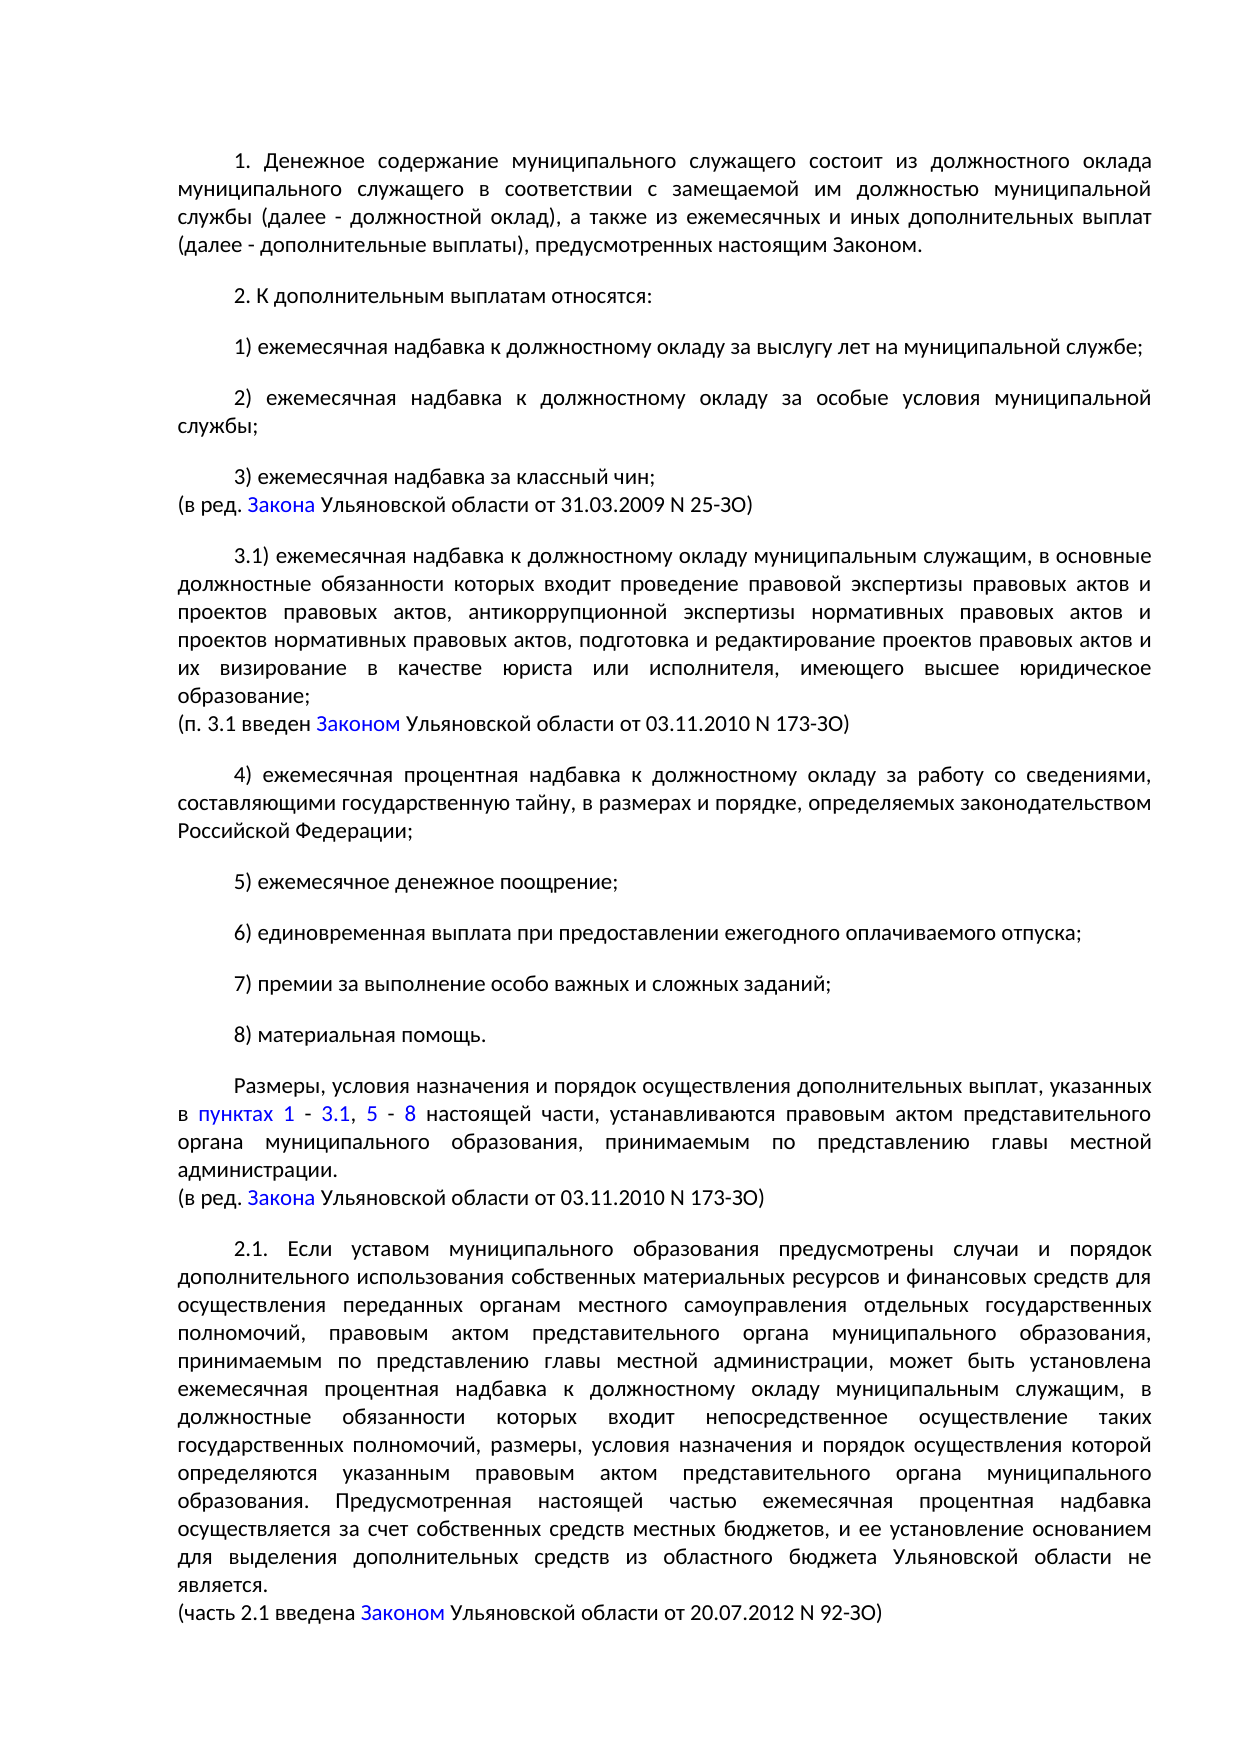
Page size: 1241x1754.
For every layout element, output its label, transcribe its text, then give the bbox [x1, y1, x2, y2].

text (часть 2.1 введена Законом Ульяновской области от 20.07.2012 N 92-ЗО) [177, 1598, 1152, 1626]
text 1. Денежное содержание муниципального служащего состоит из должностного оклада муниципального служащего в соответствии с замещаемой им должностью муниципальной службы (далее - должностной оклад), а также из ежемесячных и иных дополнительных выплат (далее - дополнительные выплаты), предусмотренных настоящим Законом. [177, 146, 1152, 258]
text (в ред. Закона Ульяновской области от 31.03.2009 N 25-ЗО) [177, 490, 1152, 518]
text Размеры, условия назначения и порядок осуществления дополнительных выплат, указанных в пунктах 1 - 3.1, 5 - 8 настоящей части, устанавливаются правовым актом представительного органа муниципального образования, принимаемым по представлению главы местной администрации. [177, 1071, 1152, 1183]
text 4) ежемесячная процентная надбавка к должностному окладу за работу со сведениями, составляющими государственную тайну, в размерах и порядке, определяемых законодательством Российской Федерации; [177, 760, 1152, 844]
text 6) единовременная выплата при предоставлении ежегодного оплачиваемого отпуска; [177, 918, 1152, 946]
text 2.1. Если уставом муниципального образования предусмотрены случаи и порядок дополнительного использования собственных материальных ресурсов и финансовых средств для осуществления переданных органам местного самоуправления отдельных государственных полномочий, правовым актом представительного органа муниципального образования, принимаемым по представлению главы местной администрации, может быть установлена ежемесячная процентная надбавка к должностному окладу муниципальным служащим, в должностные обязанности которых входит непосредственное осуществление таких государственных полномочий, размеры, условия назначения и порядок осуществления которой определяются указанным правовым актом представительного органа муниципального образования. Предусмотренная настоящей частью ежемесячная процентная надбавка осуществляется за счет собственных средств местных бюджетов, и ее установление основанием для выделения дополнительных средств из областного бюджета Ульяновской области не является. [177, 1234, 1152, 1598]
text 3.1) ежемесячная надбавка к должностному окладу муниципальным служащим, в основные должностные обязанности которых входит проведение правовой экспертизы правовых актов и проектов правовых актов, антикоррупционной экспертизы нормативных правовых актов и проектов нормативных правовых актов, подготовка и редактирование проектов правовых актов и их визирование в качестве юриста или исполнителя, имеющего высшее юридическое образование; [177, 541, 1152, 709]
text 2. К дополнительным выплатам относятся: [177, 281, 1152, 309]
text 5) ежемесячное денежное поощрение; [177, 867, 1152, 895]
text (в ред. Закона Ульяновской области от 03.11.2010 N 173-ЗО) [177, 1183, 1152, 1211]
text 2) ежемесячная надбавка к должностному окладу за особые условия муниципальной службы; [177, 383, 1152, 439]
text 3) ежемесячная надбавка за классный чин; [177, 462, 1152, 490]
text 8) материальная помощь. [177, 1020, 1152, 1048]
text 7) премии за выполнение особо важных и сложных заданий; [177, 969, 1152, 997]
text 1) ежемесячная надбавка к должностному окладу за выслугу лет на муниципальной службе; [177, 332, 1152, 360]
text (п. 3.1 введен Законом Ульяновской области от 03.11.2010 N 173-ЗО) [177, 709, 1152, 737]
